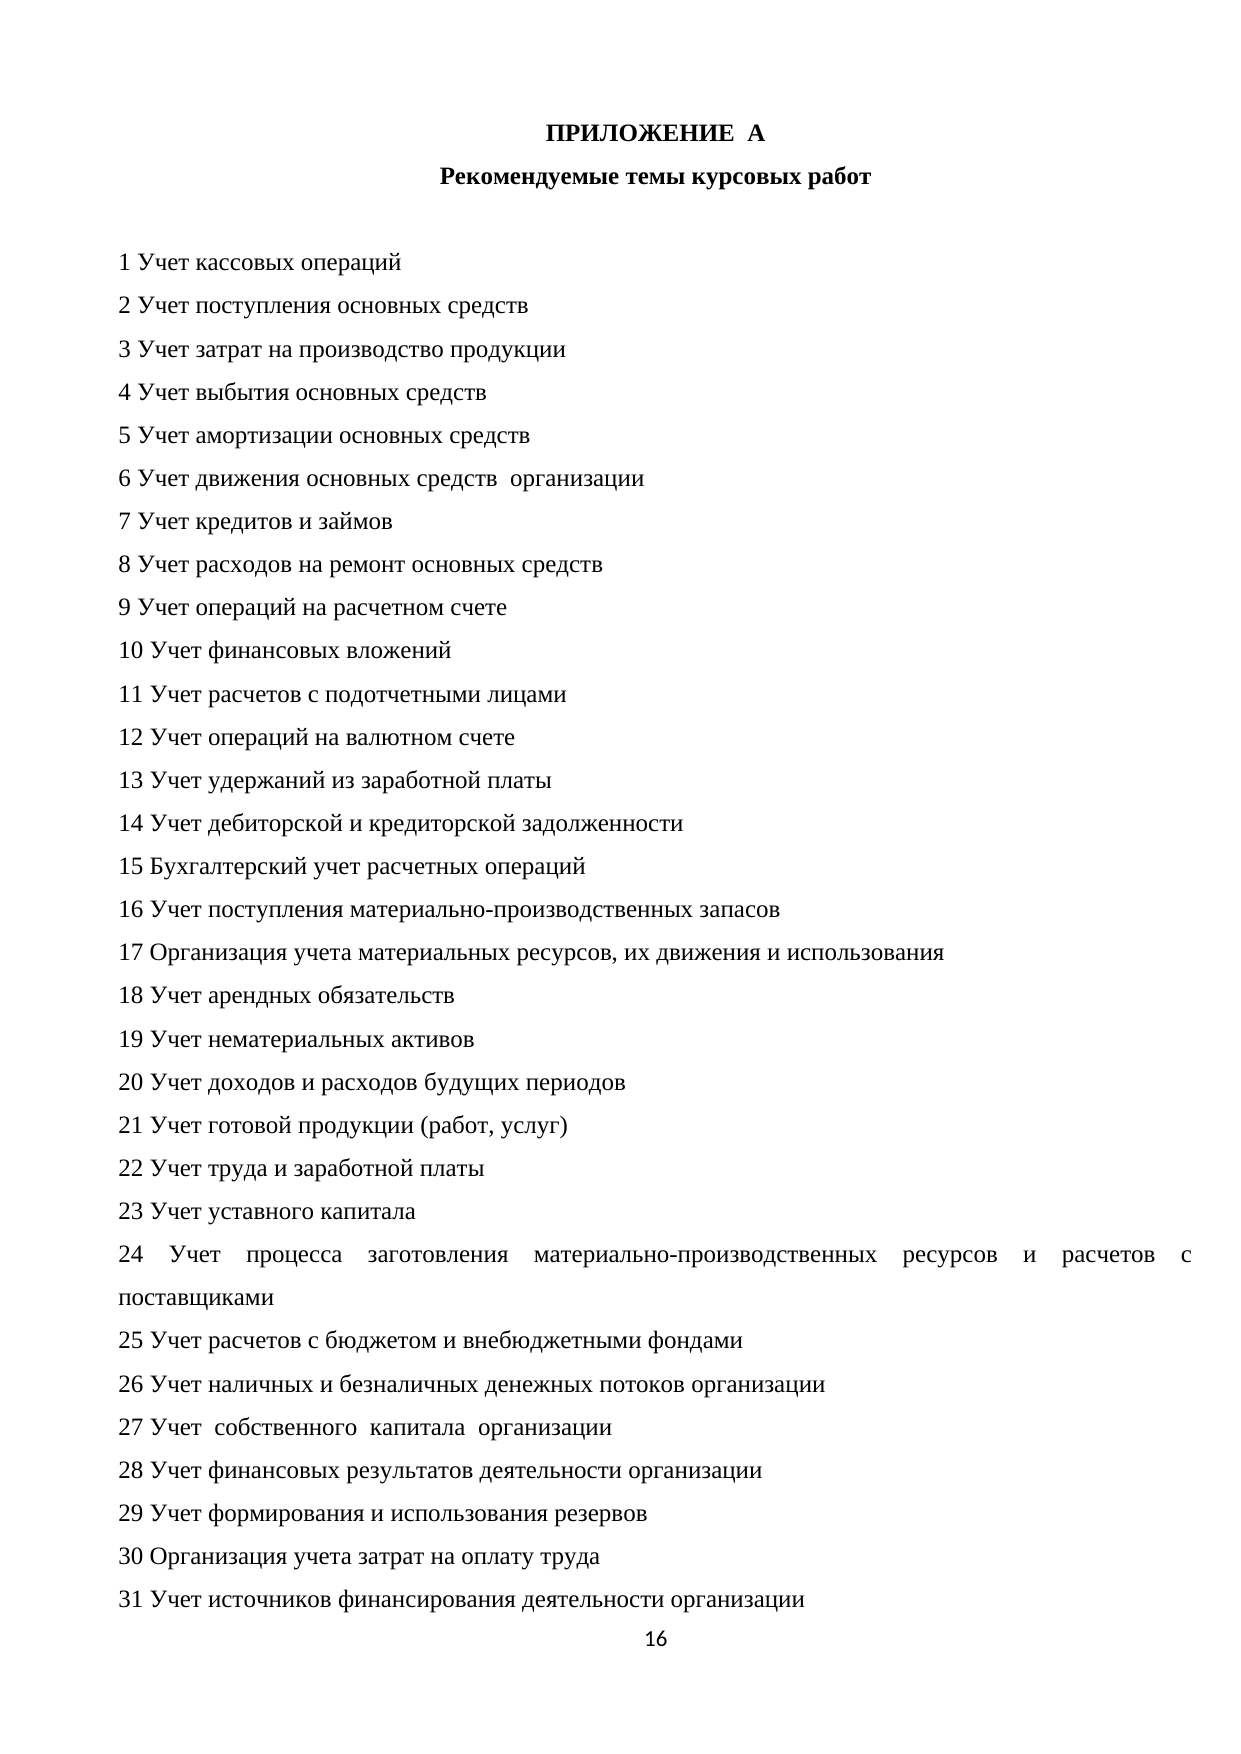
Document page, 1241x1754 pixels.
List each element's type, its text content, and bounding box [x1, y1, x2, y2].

text 13 Учет удержаний из заработной платы [118, 765, 1193, 794]
text 23 Учет уставного капитала [118, 1196, 1193, 1225]
text 17 Организация учета материальных ресурсов, их движения и использования [118, 937, 1193, 966]
text 24 Учет процесса заготовления материально-производственных ресурсов и расчетов с поставщиками [118, 1239, 1193, 1311]
text 8 Учет расходов на ремонт основных средств [118, 549, 1193, 578]
text 12 Учет операций на валютном счете [118, 722, 1193, 751]
text 22 Учет труда и заработной платы [118, 1153, 1193, 1182]
text 11 Учет расчетов с подотчетными лицами [118, 679, 1193, 707]
text 21 Учет готовой продукции (работ, услуг) [118, 1110, 1193, 1139]
text 6 Учет движения основных средств организации [118, 463, 1193, 492]
text 5 Учет амортизации основных средств [118, 420, 1193, 449]
text 16 Учет поступления материально-производственных запасов [118, 894, 1193, 923]
text 14 Учет дебиторской и кредиторской задолженности [118, 808, 1193, 837]
text 28 Учет финансовых результатов деятельности организации [118, 1455, 1193, 1484]
text 10 Учет финансовых вложений [118, 636, 1193, 664]
text 18 Учет арендных обязательств [118, 981, 1193, 1009]
text 2 Учет поступления основных средств [118, 291, 1193, 319]
text 4 Учет выбытия основных средств [118, 377, 1193, 406]
text 15 Бухгалтерский учет расчетных операций [118, 851, 1193, 880]
text 26 Учет наличных и безналичных денежных потоков организации [118, 1369, 1193, 1397]
text 25 Учет расчетов с бюджетом и внебюджетными фондами [118, 1326, 1193, 1354]
text 27 Учет собственного капитала организации [118, 1412, 1193, 1441]
text 3 Учет затрат на производство продукции [118, 334, 1193, 362]
text 20 Учет доходов и расходов будущих периодов [118, 1067, 1193, 1096]
text ПРИЛОЖЕНИЕ А [118, 118, 1193, 147]
text 19 Учет нематериальных активов [118, 1024, 1193, 1052]
text 29 Учет формирования и использования резервов [118, 1498, 1193, 1527]
text 30 Организация учета затрат на оплату труда [118, 1541, 1193, 1570]
text 1 Учет кассовых операций [118, 247, 1193, 276]
text 31 Учет источников финансирования деятельности организации [118, 1584, 1193, 1613]
text 9 Учет операций на расчетном счете [118, 592, 1193, 621]
text Рекомендуемые темы курсовых работ [118, 161, 1193, 190]
text 7 Учет кредитов и займов [118, 506, 1193, 535]
